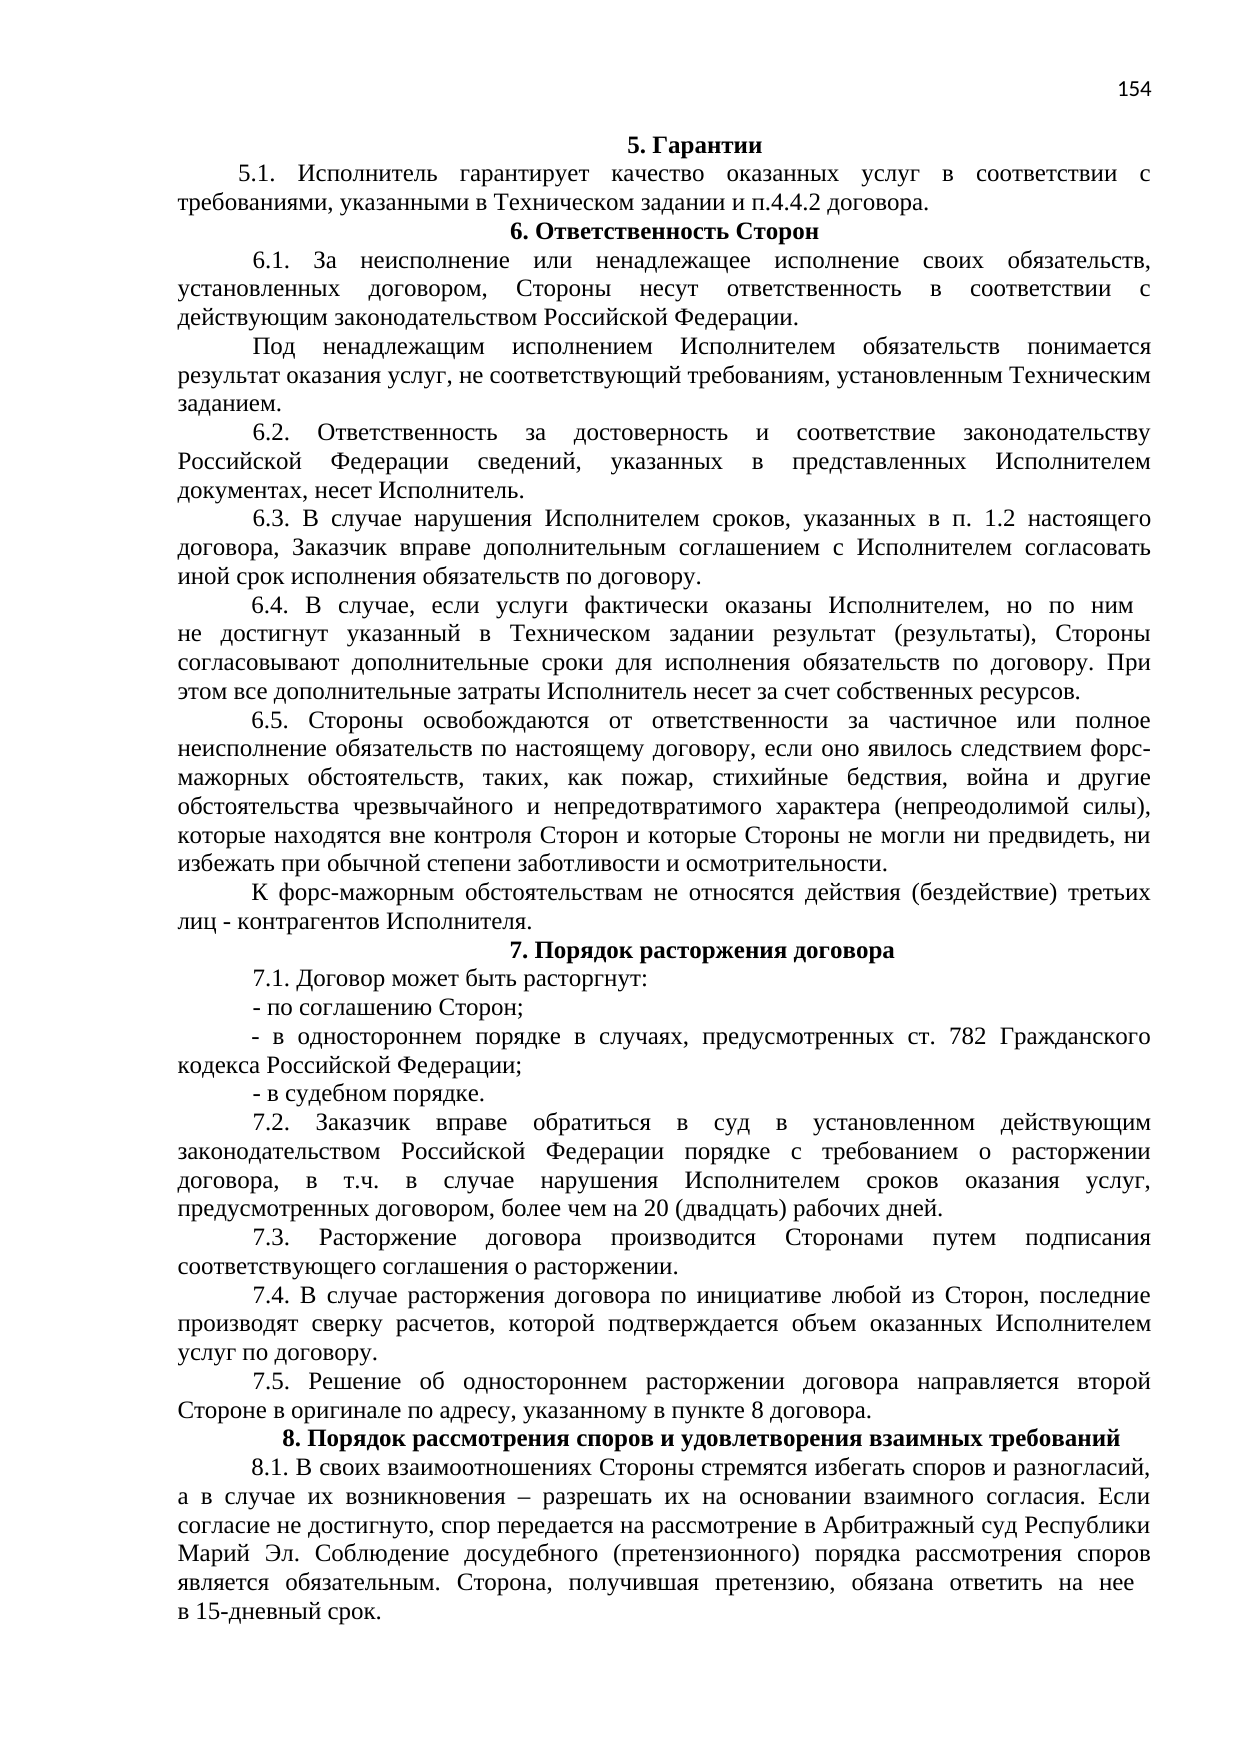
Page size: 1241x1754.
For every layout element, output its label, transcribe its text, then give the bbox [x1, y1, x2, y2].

text 8.1. В своих взаимоотношениях Стороны стремятся избегать споров и разногласий, а в случае их возникновения – разрешать их на основании взаимного согласия. Если согласие не достигнуто, спор передается на рассмотрение в Арбитражный суд Республики Марий Эл. Соблюдение досудебного (претензионного) порядка рассмотрения споров является обязательным. Сторона, получившая претензию, обязана ответить на нее в 15-дневный срок. [177, 1452, 1152, 1625]
text 7.1. Договор может быть расторгнут: [177, 963, 1152, 992]
text 5. Гарантии [177, 130, 1152, 158]
text 8. Порядок рассмотрения споров и удовлетворения взаимных требований [177, 1423, 1152, 1452]
text - в судебном порядке. [252, 1078, 1152, 1107]
text 6.2. Ответственность за достоверность и соответствие законодательству Российской Федерации сведений, указанных в представленных Исполнителем документах, несет Исполнитель. [177, 417, 1152, 503]
text - в одностороннем порядке в случаях, предусмотренных ст. 782 Гражданского кодекса Российской Федерации; [177, 1021, 1152, 1078]
text К форс-мажорным обстоятельствам не относятся действия (бездействие) третьих лиц - контрагентов Исполнителя. [177, 877, 1152, 935]
text 7.5. Решение об одностороннем расторжении договора направляется второй Стороне в оригинале по адресу, указанному в пункте 8 договора. [177, 1366, 1152, 1423]
text 6.5. Стороны освобождаются от ответственности за частичное или полное неисполнение обязательств по настоящему договору, если оно явилось следствием форс-мажорных обстоятельств, таких, как пожар, стихийные бедствия, война и другие обстоятельства чрезвычайного и непредотвратимого характера (непреодолимой силы), которые находятся вне контроля Сторон и которые Стороны не могли ни предвидеть, ни избежать при обычной степени заботливости и осмотрительности. [177, 705, 1152, 877]
text - по соглашению Сторон; [252, 992, 1152, 1021]
text 7.3. Расторжение договора производится Сторонами путем подписания соответствующего соглашения о расторжении. [177, 1222, 1152, 1280]
text 7. Порядок расторжения договора [192, 935, 1152, 963]
text 6. Ответственность Сторон [177, 216, 1152, 245]
text 6.4. В случае, если услуги фактически оказаны Исполнителем, но по ним не достигнут указанный в Техническом задании результат (результаты), Стороны согласовывают дополнительные сроки для исполнения обязательств по договору. При этом все дополнительные затраты Исполнитель несет за счет собственных ресурсов. [177, 590, 1152, 705]
text 7.4. В случае расторжения договора по инициативе любой из Сторон, последние производят сверку расчетов, которой подтверждается объем оказанных Исполнителем услуг по договору. [177, 1280, 1152, 1366]
text 6.3. В случае нарушения Исполнителем сроков, указанных в п. 1.2 настоящего договора, Заказчик вправе дополнительным соглашением с Исполнителем согласовать иной срок исполнения обязательств по договору. [177, 503, 1152, 590]
text 6.1. За неисполнение или ненадлежащее исполнение своих обязательств, установленных договором, Стороны несут ответственность в соответствии с действующим законодательством Российской Федерации. [177, 245, 1152, 331]
text Под ненадлежащим исполнением Исполнителем обязательств понимается результат оказания услуг, не соответствующий требованиям, установленным Техническим заданием. [177, 331, 1152, 417]
text 5.1. Исполнитель гарантирует качество оказанных услуг в соответствии с требованиями, указанными в Техническом задании и п.4.4.2 договора. [177, 158, 1152, 216]
text 7.2. Заказчик вправе обратиться в суд в установленном действующим законодательством Российской Федерации порядке с требованием о расторжении договора, в т.ч. в случае нарушения Исполнителем сроков оказания услуг, предусмотренных договором, более чем на 20 (двадцать) рабочих дней. [177, 1107, 1152, 1222]
